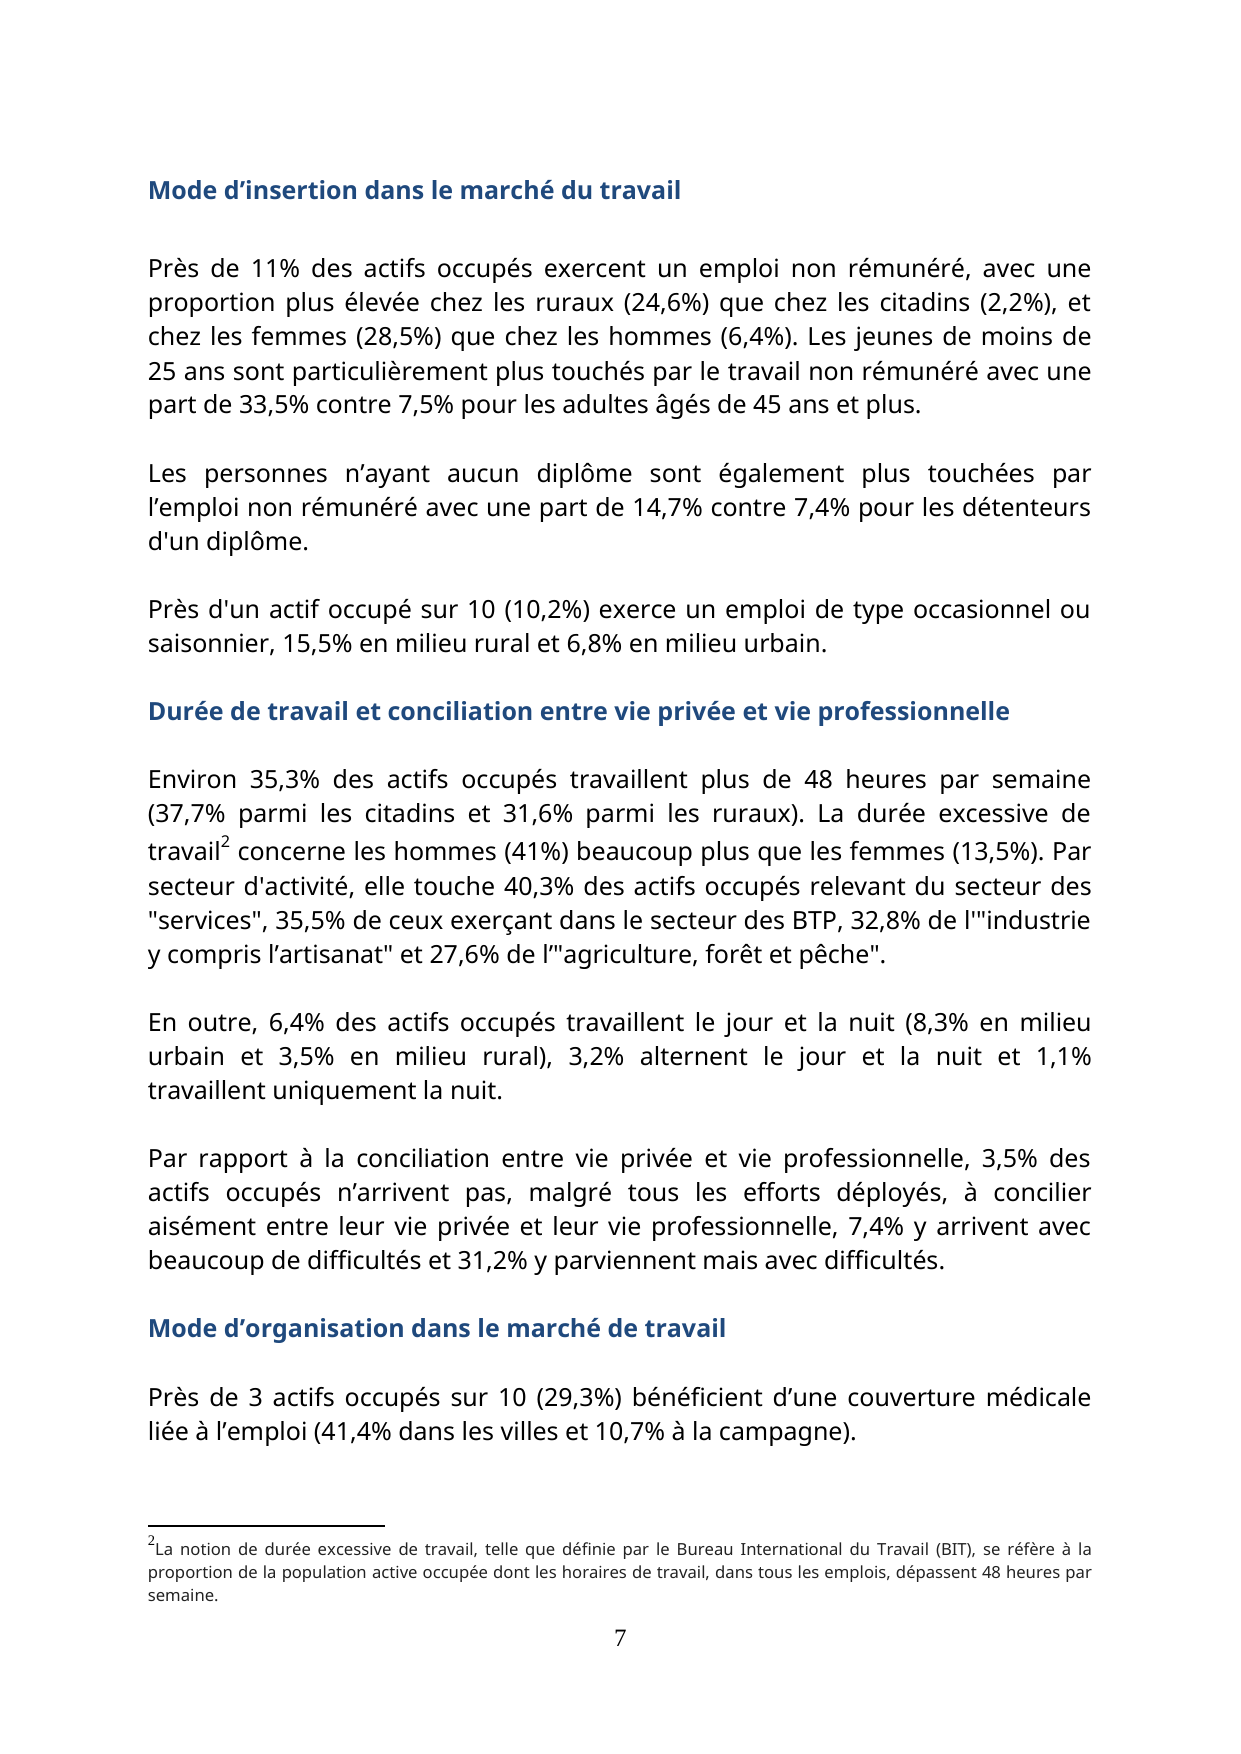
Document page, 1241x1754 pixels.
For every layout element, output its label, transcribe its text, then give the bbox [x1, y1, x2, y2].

text Mode d’insertion dans le marché du travail [148, 173, 1093, 207]
text Par rapport à la conciliation entre vie privée et vie professionnelle, 3,5% des actifs occupés n’arrivent pas, malgré tous les efforts déployés, à concilier aisément entre leur vie privée et leur vie professionnelle, 7,4% y arrivent avec beaucoup de difficultés et 31,2% y parviennent mais avec difficultés. [148, 1141, 1093, 1277]
text Durée de travail et conciliation entre vie privée et vie professionnelle [148, 694, 1093, 728]
text Près d'un actif occupé sur 10 (10,2%) exerce un emploi de type occasionnel ou saisonnier, 15,5% en milieu rural et 6,8% en milieu urbain. [148, 592, 1093, 660]
text Près de 3 actifs occupés sur 10 (29,3%) bénéficient d’une couverture médicale liée à l’emploi (41,4% dans les villes et 10,7% à la campagne). [148, 1379, 1093, 1447]
text Les personnes n’ayant aucun diplôme sont également plus touchées par l’emploi non rémunéré avec une part de 14,7% contre 7,4% pour les détenteurs d'un diplôme. [148, 455, 1093, 557]
text Mode d’organisation dans le marché de travail [148, 1311, 1093, 1345]
text En outre, 6,4% des actifs occupés travaillent le jour et la nuit (8,3% en milieu urbain et 3,5% en milieu rural), 3,2% alternent le jour et la nuit et 1,1% travaillent uniquement la nuit. [148, 1004, 1093, 1107]
text Près de 11% des actifs occupés exercent un emploi non rémunéré, avec une proportion plus élevée chez les ruraux (24,6%) que chez les citadins (2,2%), et chez les femmes (28,5%) que chez les hommes (6,4%). Les jeunes de moins de 25 ans sont particulièrement plus touchés par le travail non rémunéré avec une part de 33,5% contre 7,5% pour les adultes âgés de 45 ans et plus. [148, 251, 1093, 421]
text Environ 35,3% des actifs occupés travaillent plus de 48 heures par semaine (37,7% parmi les citadins et 31,6% parmi les ruraux). La durée excessive de travail concerne les hommes (41%) beaucoup plus que les femmes (13,5%). Par secteur d'activité, elle touche 40,3% des actifs occupés relevant du secteur des "services", 35,5% de ceux exerçant dans le secteur des BTP, 32,8% de l'"industrie y compris l’artisanat" et 27,6% de l’"agriculture, forêt et pêche". [148, 762, 1093, 971]
